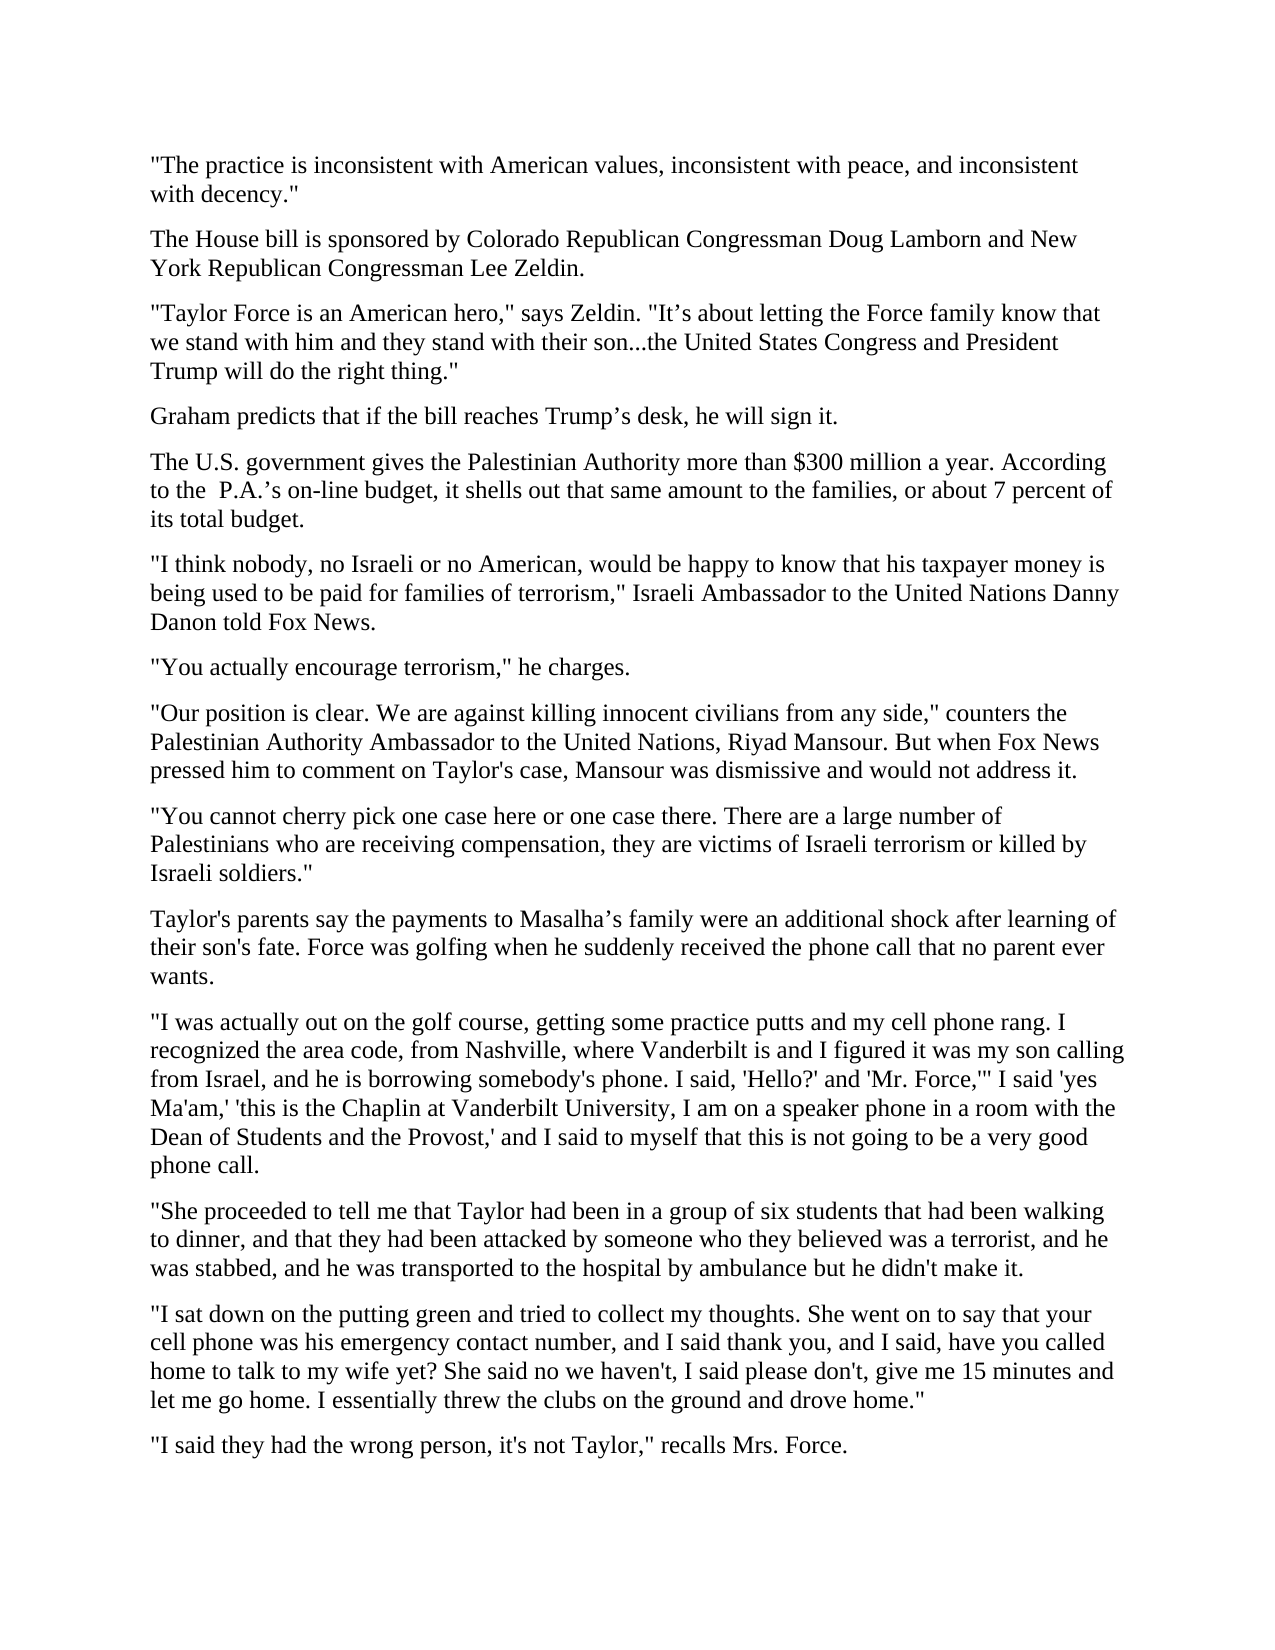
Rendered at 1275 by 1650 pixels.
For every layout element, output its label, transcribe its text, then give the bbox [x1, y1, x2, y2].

text "Taylor Force is an American hero," says Zeldin. "It’s about letting the Force family know that we stand with him and they stand with their son...the United States Congress and President Trump will do the right thing." [150, 298, 1125, 384]
text "Our position is clear. We are against killing innocent civilians from any side," counters the Palestinian Authority Ambassador to the United Nations, Riyad Mansour. But when Fox News pressed him to comment on Taylor's case, Mansour was dismissive and would not address it. [150, 698, 1125, 784]
text "You cannot cherry pick one case here or one case there. There are a large number of Palestinians who are receiving compensation, they are victims of Israeli terrorism or killed by Israeli soldiers." [150, 801, 1125, 887]
text The U.S. government gives the Palestinian Authority more than $300 million a year. According to the P.A.’s on-line budget, it shells out that same amount to the families, or about 7 percent of its total budget. [150, 447, 1125, 533]
text The House bill is sponsored by Colorado Republican Congressman Doug Lamborn and New York Republican Congressman Lee Zeldin. [150, 224, 1125, 282]
text "You actually encourage terrorism," he charges. [150, 652, 1125, 681]
text "I said they had the wrong person, it's not Taylor," recalls Mrs. Force. [150, 1430, 1125, 1459]
text Taylor's parents say the payments to Masalha’s family were an additional shock after learning of their son's fate. Force was golfing when he suddenly received the phone call that no parent ever wants. [150, 904, 1125, 990]
text "I think nobody, no Israeli or no American, would be happy to know that his taxpayer money is being used to be paid for families of terrorism," Israeli Ambassador to the United Nations Danny Danon told Fox News. [150, 549, 1125, 636]
text "The practice is inconsistent with American values, inconsistent with peace, and inconsistent with decency." [150, 150, 1125, 207]
text Graham predicts that if the bill reaches Trump’s desk, he will sign it. [150, 401, 1125, 430]
text "She proceeded to tell me that Taylor had been in a group of six students that had been walking to dinner, and that they had been attacked by someone who they believed was a terrorist, and he was stabbed, and he was transported to the hospital by ambulance but he didn't make it. [150, 1196, 1125, 1282]
text "I was actually out on the golf course, getting some practice putts and my cell phone rang. I recognized the area code, from Nashville, where Vanderbilt is and I figured it was my son calling from Israel, and he is borrowing somebody's phone. I said, 'Hello?' and 'Mr. Force,'" I said 'yes Ma'am,' 'this is the Chaplin at Vanderbilt University, I am on a speaker phone in a room with the Dean of Students and the Provost,' and I said to myself that this is not going to be a very good phone call. [150, 1007, 1125, 1179]
text "I sat down on the putting green and tried to collect my thoughts. She went on to say that your cell phone was his emergency contact number, and I said thank you, and I said, have you called home to talk to my wife yet? She said no we haven't, I said please don't, give me 15 minutes and let me go home. I essentially threw the clubs on the ground and drove home." [150, 1299, 1125, 1414]
